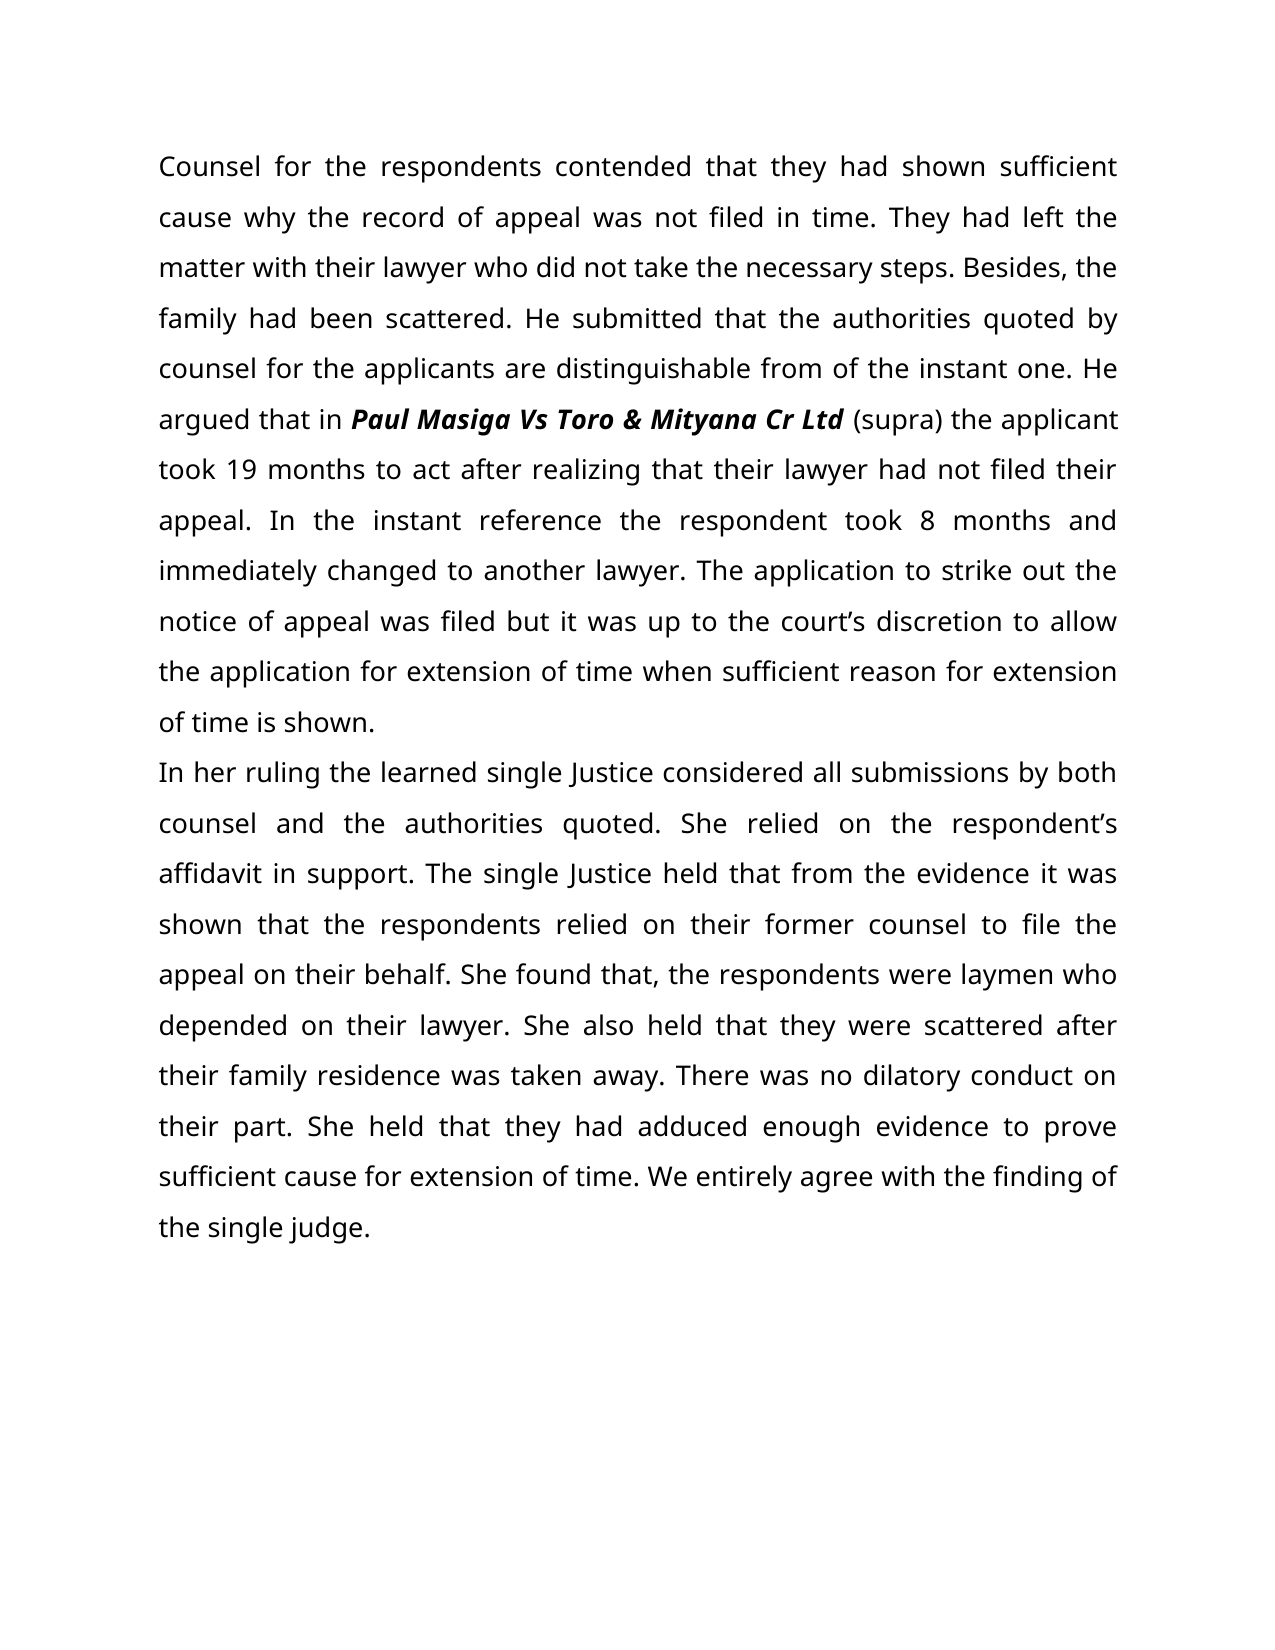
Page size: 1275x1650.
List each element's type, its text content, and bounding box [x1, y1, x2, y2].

text In her ruling the learned single Justice considered all submissions by both counsel and the authorities quoted. She relied on the respondent’s affidavit in support. The single Justice held that from the evidence it was shown that the respondents relied on their former counsel to file the appeal on their behalf. She found that, the respondents were laymen who depended on their lawyer. She also held that they were scattered after their family residence was taken away. There was no dilatory conduct on their part. She held that they had adduced enough evidence to prove sufficient cause for extension of time. We entirely agree with the finding of the single judge. [158, 742, 1119, 1247]
text Counsel for the respondents contended that they had shown sufficient cause why the record of appeal was not filed in time. They had left the matter with their lawyer who did not take the necessary steps. Besides, the family had been scattered. He submitted that the authorities quoted by counsel for the applicants are distinguishable from of the instant one. He argued that in Paul Masiga Vs Toro & Mityana Cr Ltd (supra) the applicant took 19 months to act after realizing that their lawyer had not filed their appeal. In the instant reference the respondent took 8 months and immediately changed to another lawyer. The application to strike out the notice of appeal was filed but it was up to the court’s discretion to allow the application for extension of time when sufficient reason for extension of time is shown. [158, 136, 1119, 742]
